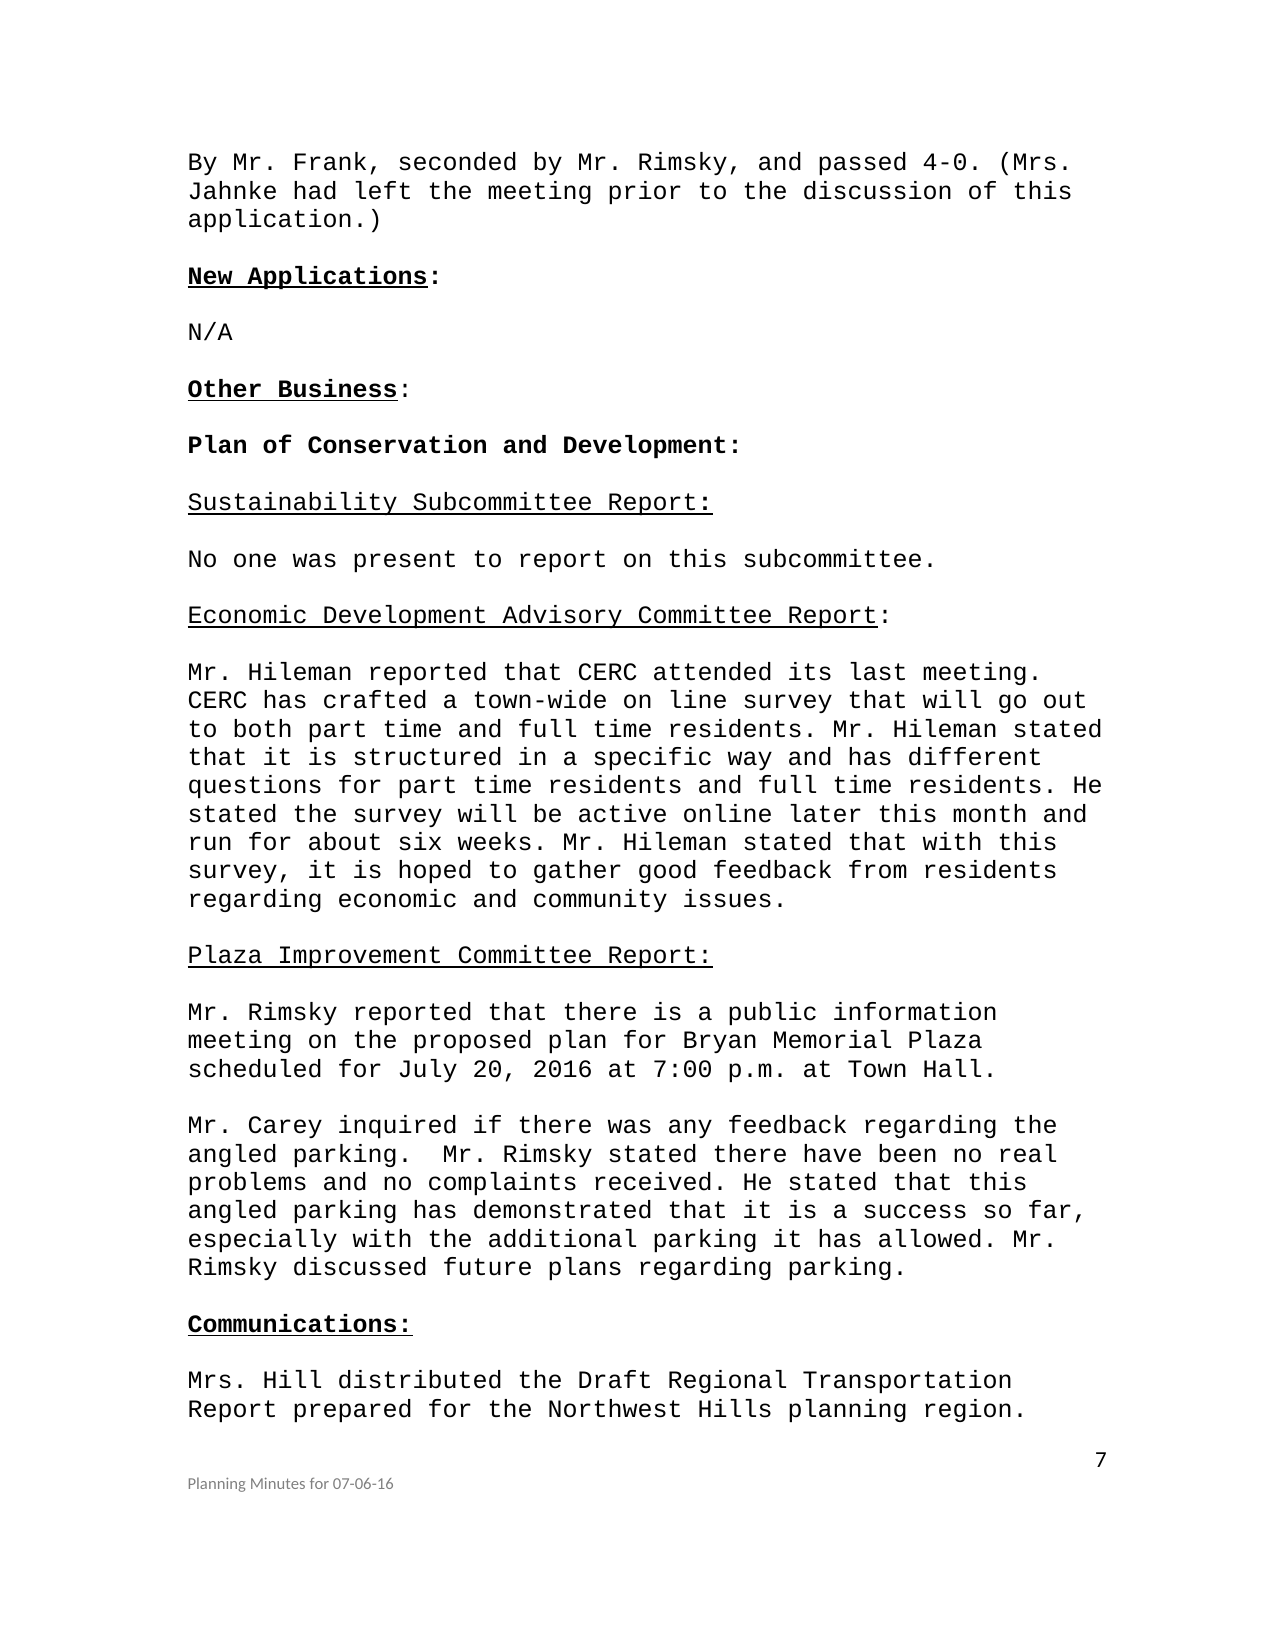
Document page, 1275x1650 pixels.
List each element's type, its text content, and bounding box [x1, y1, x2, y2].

text New Applications: [187, 263, 1106, 292]
text By Mr. Frank, seconded by Mr. Rimsky, and passed 4-0. (Mrs. Jahnke had left the meeting prior to the discussion of this application.) [187, 150, 1106, 235]
text N/A [187, 320, 1106, 348]
text No one was present to report on this subcommittee. [187, 546, 1106, 575]
text Other Business: [187, 376, 1106, 405]
text Sustainability Subcommittee Report: [187, 490, 1106, 518]
text Mr. Rimsky reported that there is a public information meeting on the proposed plan for Bryan Memorial Plaza scheduled for July 20, 2016 at 7:00 p.m. at Town Hall. [187, 1000, 1106, 1085]
text Mr. Carey inquired if there was any feedback regarding the angled parking. Mr. Rimsky stated there have been no real problems and no complaints received. He stated that this angled parking has demonstrated that it is a success so far, especially with the additional parking it has allowed. Mr. Rimsky discussed future plans regarding parking. [187, 1113, 1106, 1283]
text Economic Development Advisory Committee Report: [187, 603, 1106, 631]
text Mrs. Hill distributed the Draft Regional Transportation Report prepared for the Northwest Hills planning region. [187, 1368, 1106, 1425]
text Communications: [187, 1311, 1106, 1340]
text Mr. Hileman reported that CERC attended its last meeting. CERC has crafted a town-wide on line survey that will go out to both part time and full time residents. Mr. Hileman stated that it is structured in a specific way and has different questions for part time residents and full time residents. He stated the survey will be active online later this month and run for about six weeks. Mr. Hileman stated that with this survey, it is hoped to gather good feedback from residents regarding economic and community issues. [187, 660, 1106, 915]
text Plaza Improvement Committee Report: [187, 943, 1106, 971]
text Plan of Conservation and Development: [187, 433, 1106, 461]
